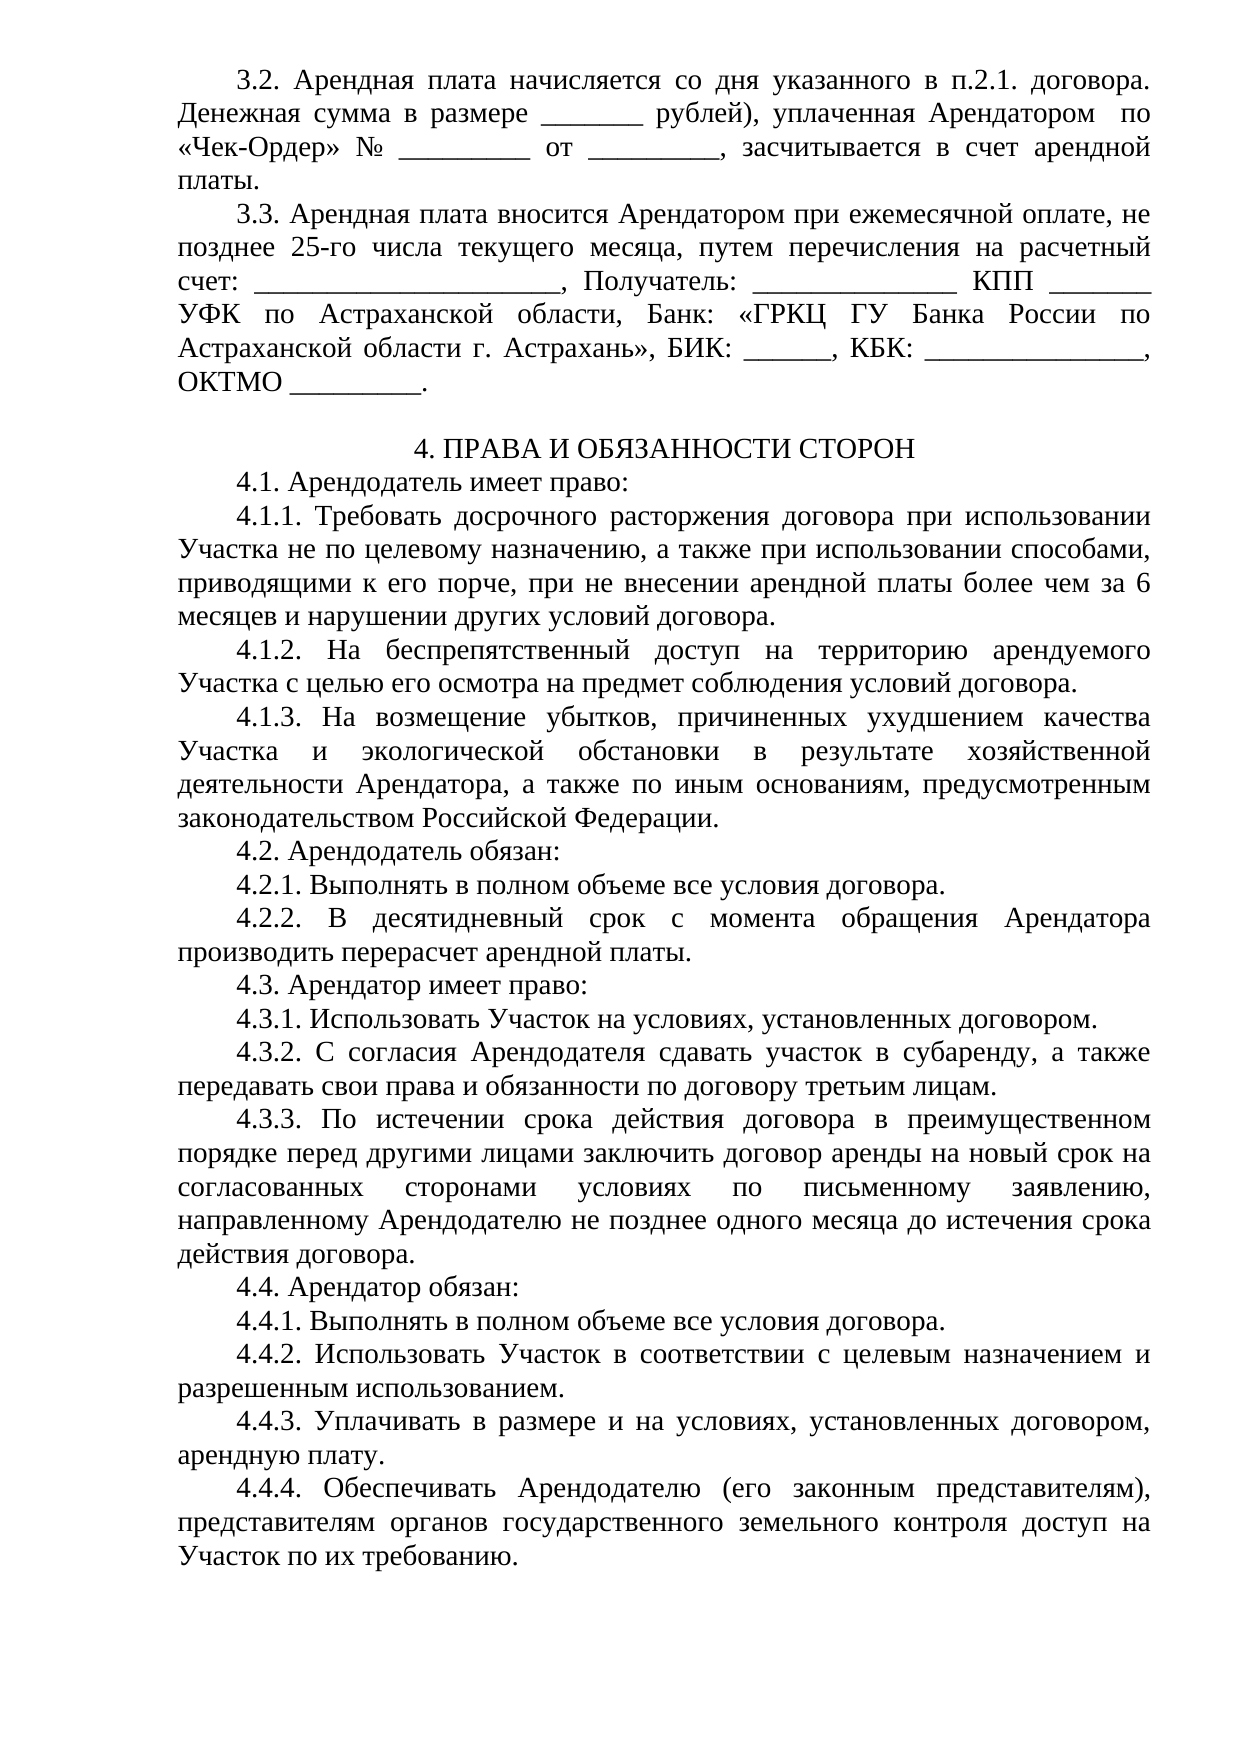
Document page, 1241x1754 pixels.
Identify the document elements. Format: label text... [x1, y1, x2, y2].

text 4.4.3. Уплачивать в размере и на условиях, установленных договором, арендную плату. [177, 1403, 1152, 1471]
text 4.2.2. В десятидневный срок с момента обращения Арендатора производить перерасчет арендной платы. [177, 900, 1152, 967]
text 3.2. Арендная плата начисляется со дня указанного в п.2.1. договора. Денежная сумма в размере _______ рублей), уплаченная Арендатором по «Чек-Ордер» № _________ от _________, засчитывается в счет арендной платы. [177, 62, 1152, 196]
text 4.3.2. С согласия Арендодателя сдавать участок в субаренду, а также передавать свои права и обязанности по договору третьим лицам. [177, 1034, 1152, 1102]
text 3.3. Арендная плата вносится Арендатором при ежемесячной оплате, не позднее 25-го числа текущего месяца, путем перечисления на расчетный счет: _____________________, Получатель: ______________ КПП _______ УФК по Астраханской области, Банк: «ГРКЦ ГУ Банка России по Астраханской области г. Астрахань», БИК: ______, КБК: _______________, ОКТМО _________. [177, 196, 1152, 397]
text 4.1. Арендодатель имеет право: [177, 464, 1152, 498]
text 4.4.2. Использовать Участок в соответствии с целевым назначением и разрешенным использованием. [177, 1336, 1152, 1403]
text 4. ПРАВА И ОБЯЗАННОСТИ СТОРОН [177, 431, 1152, 464]
text 4.3.3. По истечении срока действия договора в преимущественном порядке перед другими лицами заключить договор аренды на новый срок на согласованных сторонами условиях по письменному заявлению, направленному Арендодателю не позднее одного месяца до истечения срока действия договора. [177, 1102, 1152, 1269]
text 4.1.1. Требовать досрочного расторжения договора при использовании Участка не по целевому назначению, а также при использовании способами, приводящими к его порче, при не внесении арендной платы более чем за 6 месяцев и нарушении других условий договора. [177, 498, 1152, 632]
text 4.4. Арендатор обязан: [177, 1269, 1152, 1303]
text 4.2. Арендодатель обязан: [177, 833, 1152, 867]
text 4.4.1. Выполнять в полном объеме все условия договора. [177, 1303, 1152, 1336]
text 4.3. Арендатор имеет право: [177, 967, 1152, 1001]
text 4.1.3. На возмещение убытков, причиненных ухудшением качества Участка и экологической обстановки в результате хозяйственной деятельности Арендатора, а также по иным основаниям, предусмотренным законодательством Российской Федерации. [177, 699, 1152, 833]
text 4.4.4. Обеспечивать Арендодателю (его законным представителям), представителям органов государственного земельного контроля доступ на Участок по их требованию. [177, 1471, 1152, 1571]
text 4.2.1. Выполнять в полном объеме все условия договора. [177, 867, 1152, 900]
text 4.1.2. На беспрепятственный доступ на территорию арендуемого Участка с целью его осмотра на предмет соблюдения условий договора. [177, 632, 1152, 699]
text 4.3.1. Использовать Участок на условиях, установленных договором. [177, 1001, 1152, 1034]
